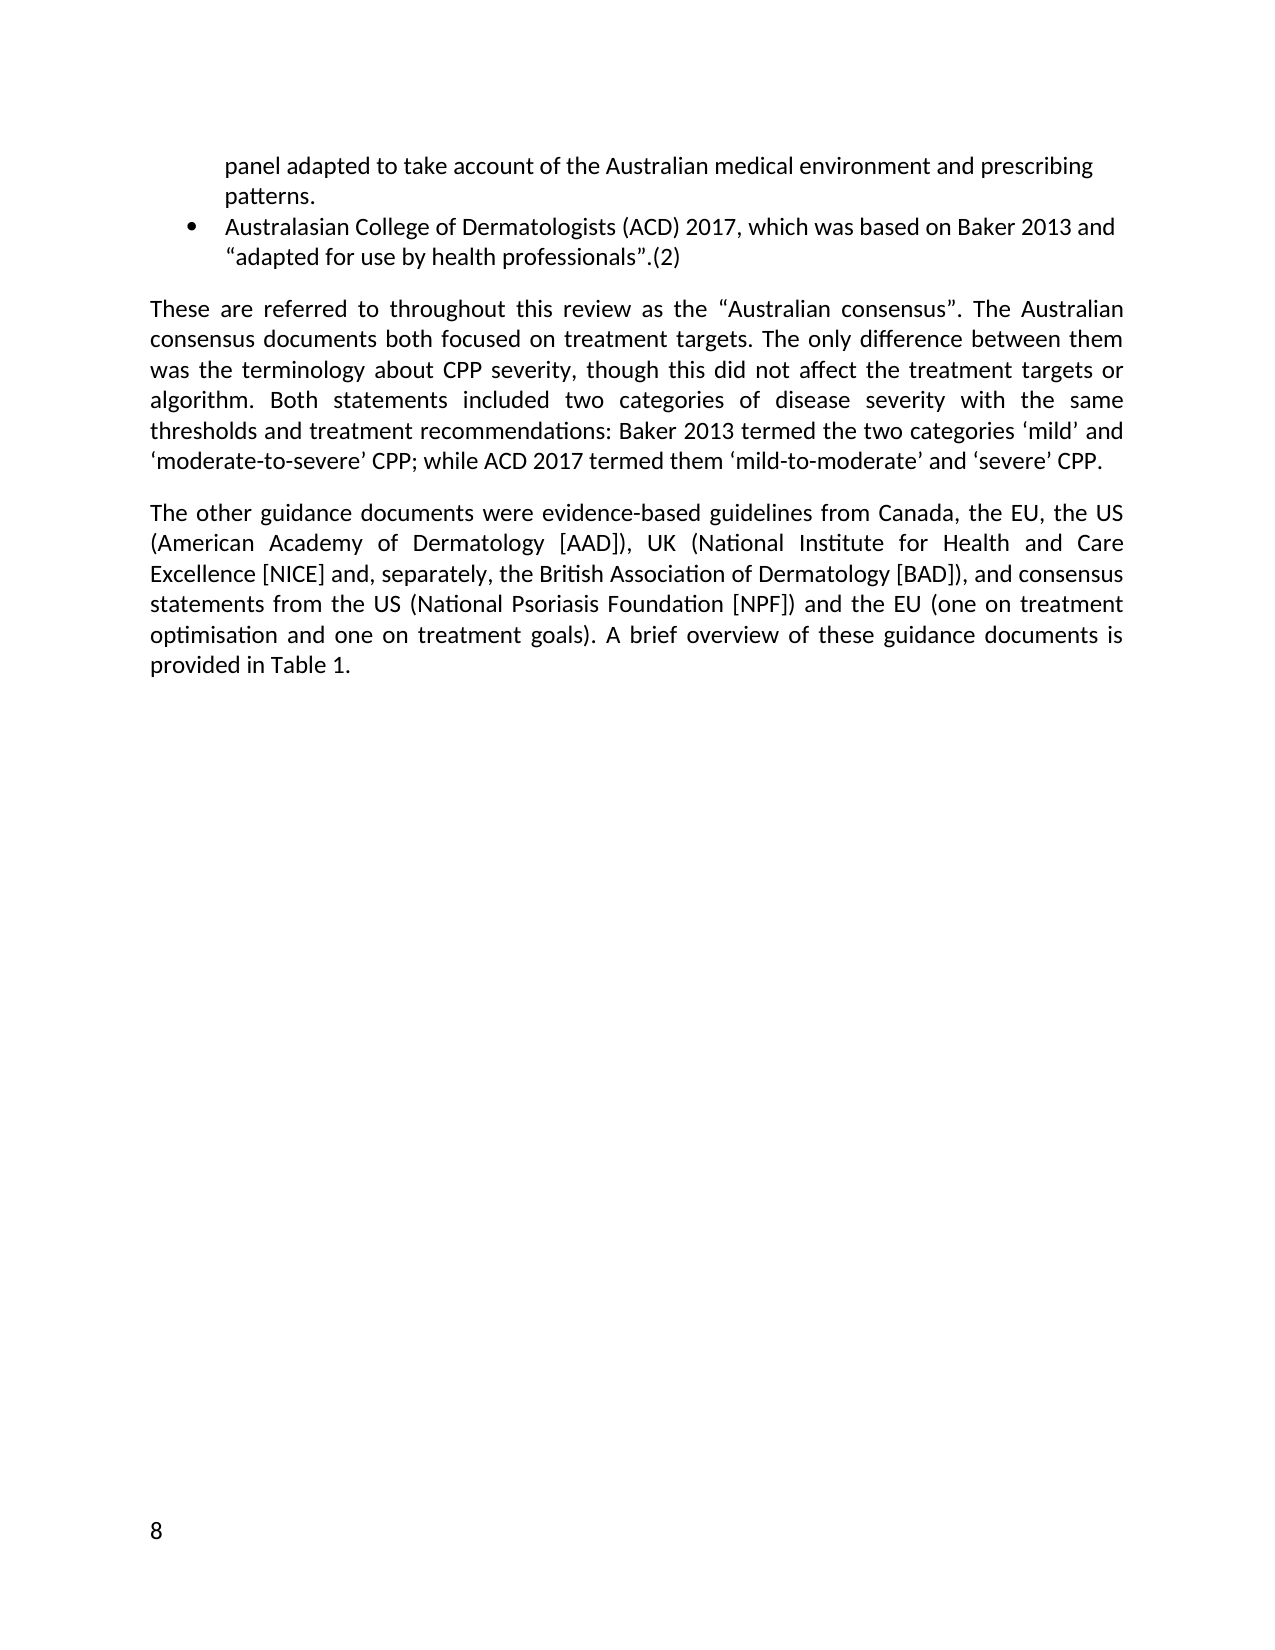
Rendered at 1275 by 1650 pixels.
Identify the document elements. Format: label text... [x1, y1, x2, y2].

text The other guidance documents were evidence-based guidelines from Canada, the EU, the US (American Academy of Dermatology [AAD]), UK (National Institute for Health and Care Excellence [NICE] and, separately, the British Association of Dermatology [BAD]), and consensus statements from the US (National Psoriasis Foundation [NPF]) and the EU (one on treatment optimisation and one on treatment goals). A brief overview of these guidance documents is provided in Table 1. [150, 497, 1125, 680]
text Australasian College of Dermatologists (ACD) 2017, which was based on Baker 2013 and “adapted for use by health professionals”.(2) [187, 211, 1125, 272]
text These are referred to throughout this review as the “Australian consensus”. The Australian consensus documents both focused on treatment targets. The only difference between them was the terminology about CPP severity, though this did not affect the treatment targets or algorithm. Both statements included two categories of disease severity with the same thresholds and treatment recommendations: Baker 2013 termed the two categories ‘mild’ and ‘moderate-to-severe’ CPP; while ACD 2017 termed them ‘mild-to-moderate’ and ‘severe’ CPP. [150, 293, 1125, 476]
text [187, 150, 1119, 211]
